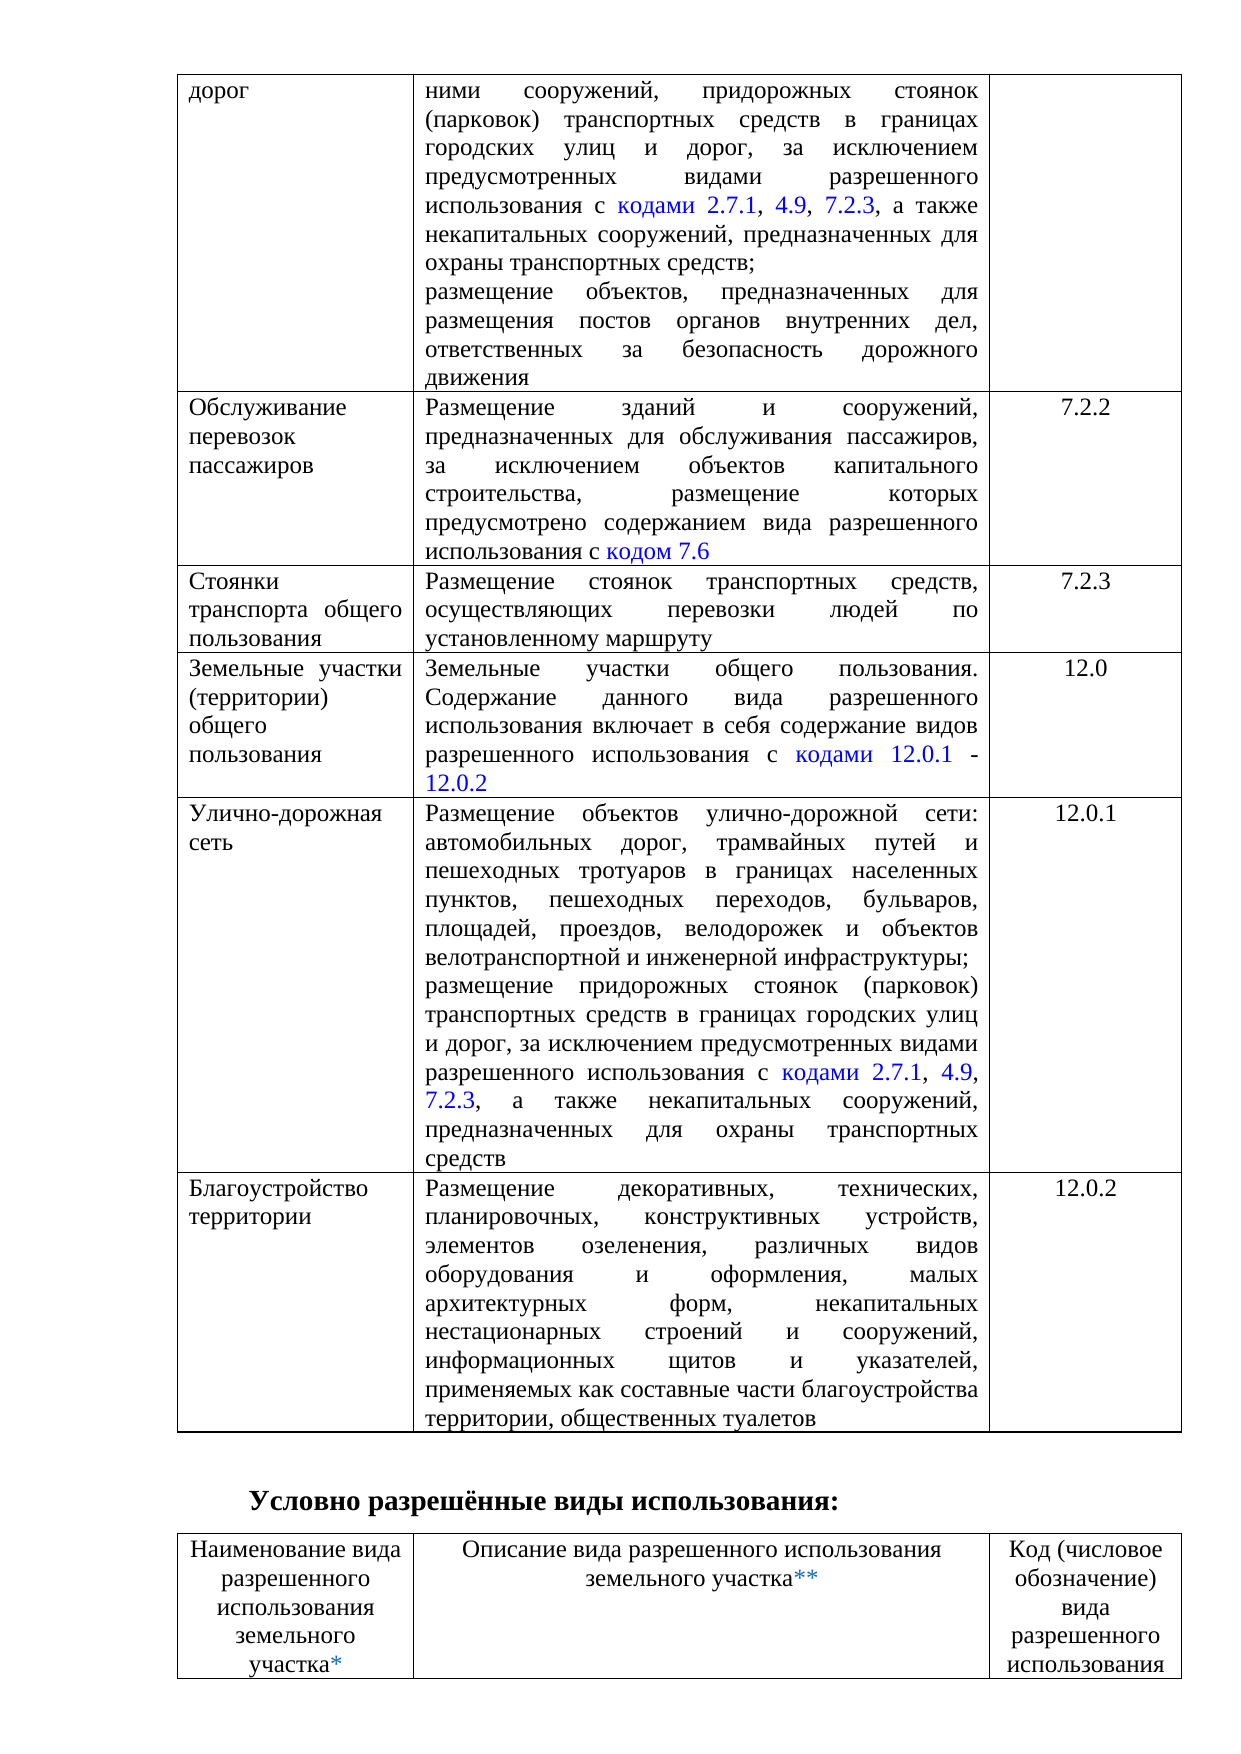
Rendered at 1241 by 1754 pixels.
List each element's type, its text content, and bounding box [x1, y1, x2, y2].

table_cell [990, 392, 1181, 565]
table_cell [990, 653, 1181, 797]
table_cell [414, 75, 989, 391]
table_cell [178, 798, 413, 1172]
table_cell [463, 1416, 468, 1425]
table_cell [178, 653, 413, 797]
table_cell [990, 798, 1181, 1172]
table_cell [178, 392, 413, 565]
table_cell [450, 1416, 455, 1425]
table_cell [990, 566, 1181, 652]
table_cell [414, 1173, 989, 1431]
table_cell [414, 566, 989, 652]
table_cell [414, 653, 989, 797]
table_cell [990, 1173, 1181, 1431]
text Условно разрешённые виды использования: [177, 1483, 1152, 1516]
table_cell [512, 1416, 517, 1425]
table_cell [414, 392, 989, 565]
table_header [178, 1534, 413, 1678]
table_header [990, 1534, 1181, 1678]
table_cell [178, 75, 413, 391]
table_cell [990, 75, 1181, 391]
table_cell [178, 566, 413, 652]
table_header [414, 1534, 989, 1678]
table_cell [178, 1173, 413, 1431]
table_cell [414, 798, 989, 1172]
